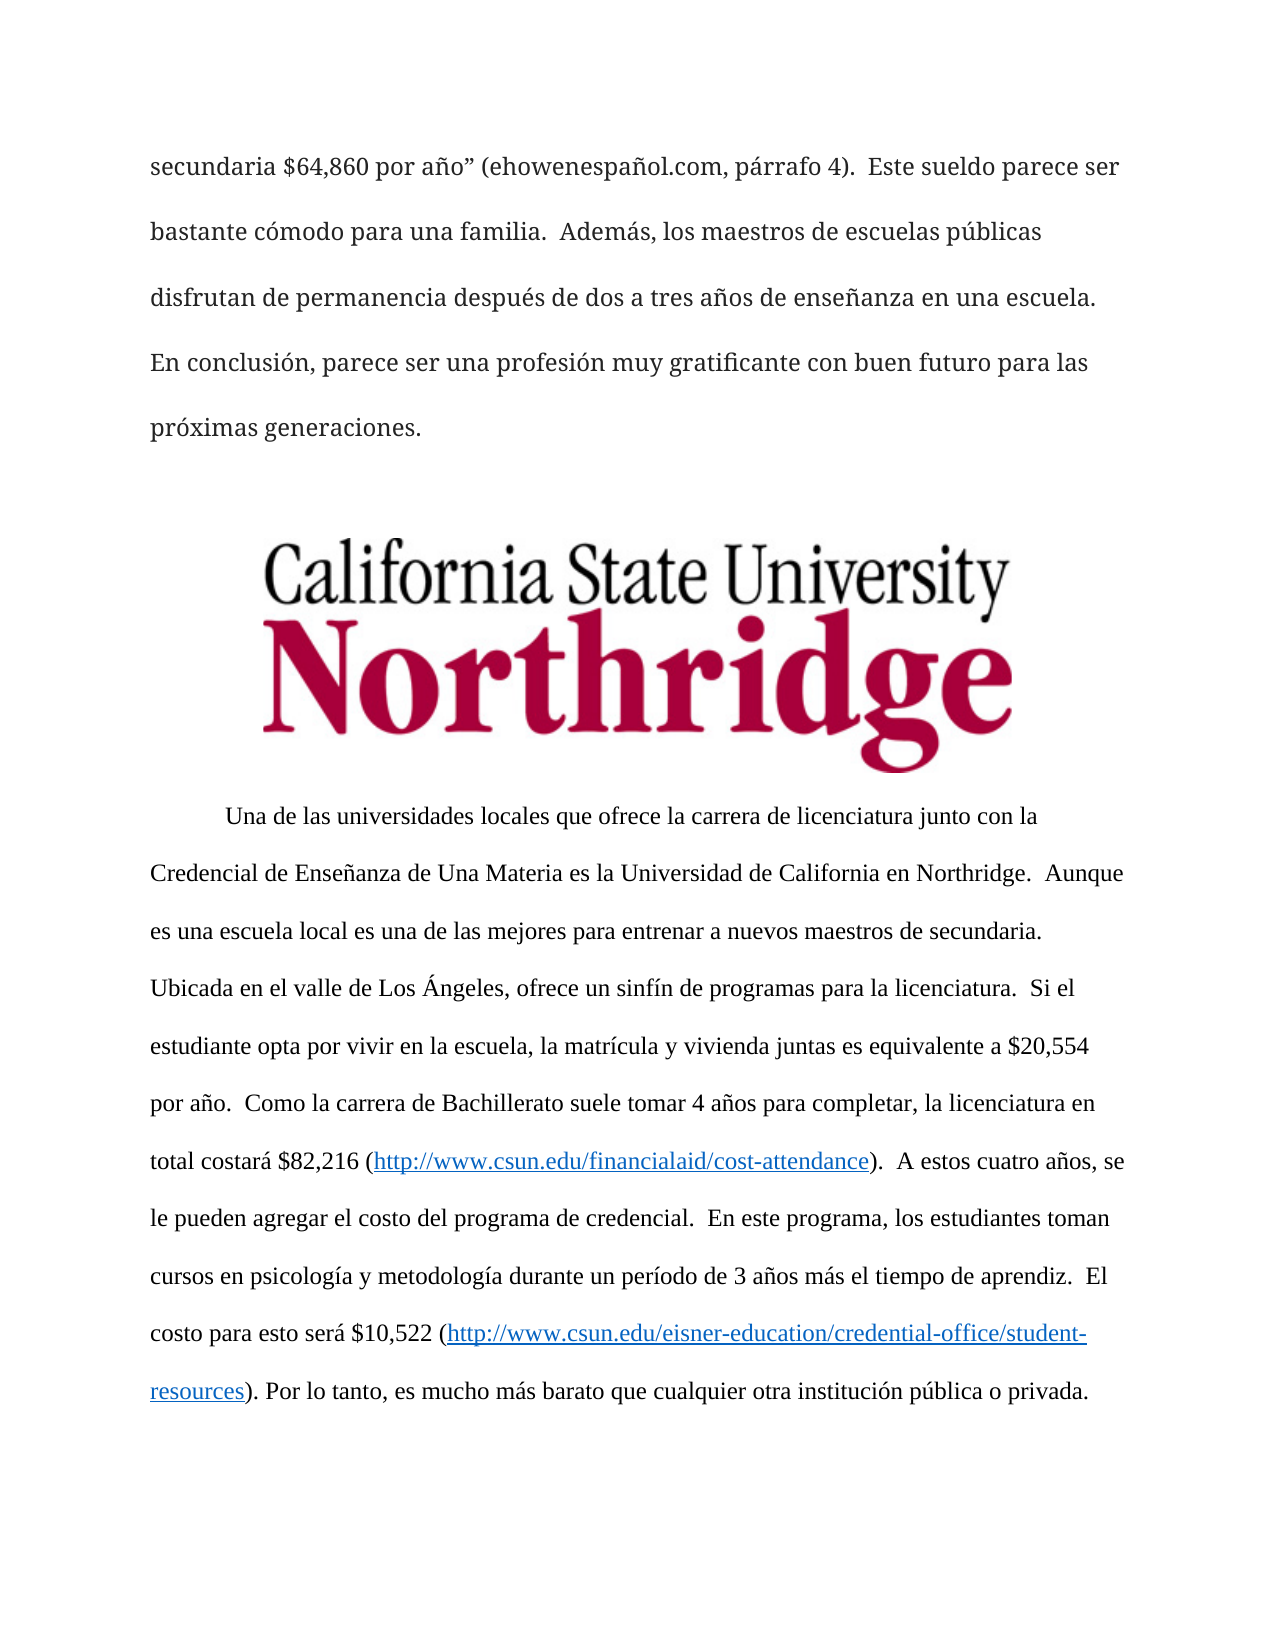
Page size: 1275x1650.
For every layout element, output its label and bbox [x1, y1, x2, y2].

text [150, 801, 1125, 1405]
text [150, 150, 1125, 443]
picture [263, 538, 1012, 773]
